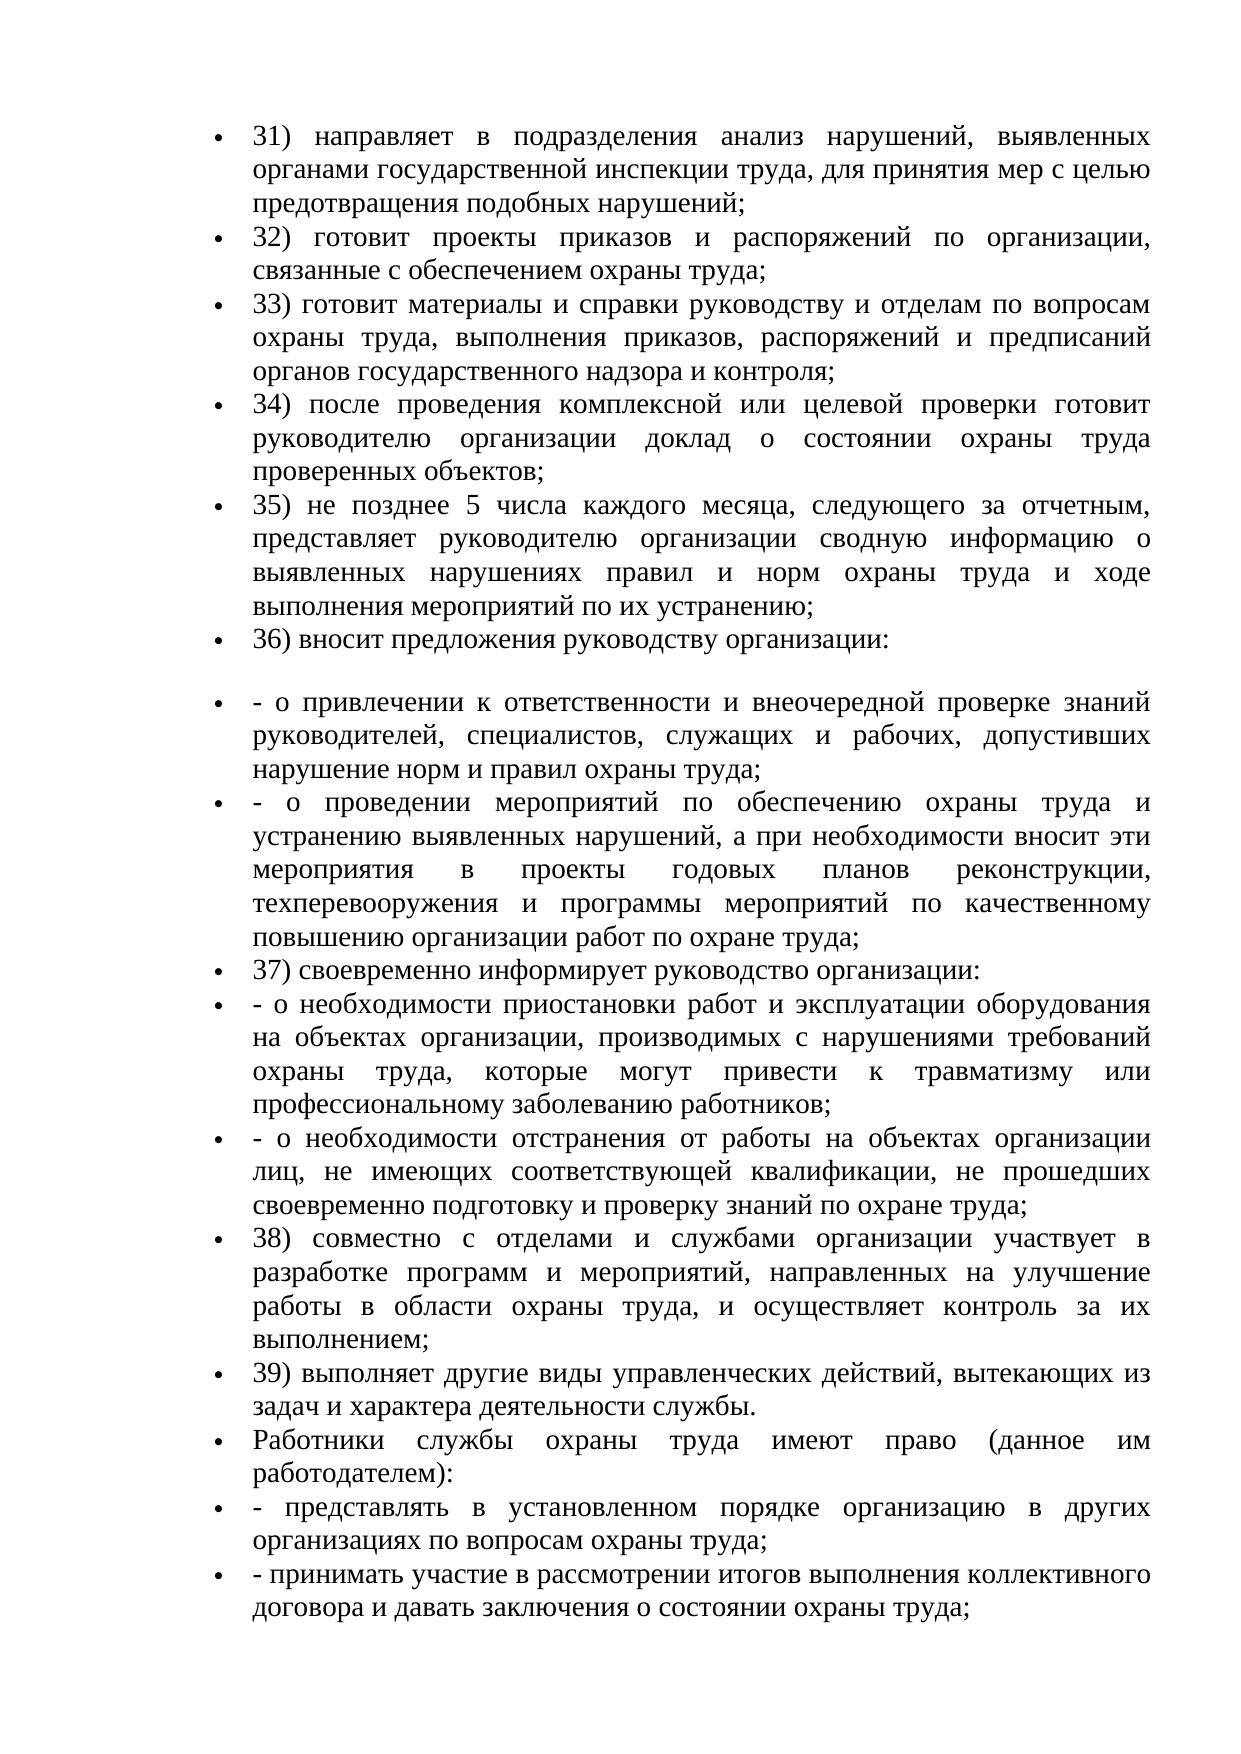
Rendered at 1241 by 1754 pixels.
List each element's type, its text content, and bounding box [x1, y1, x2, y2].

list 32) готовит проекты приказов и распоряжений по организации, связанные с обеспечением охраны труда; [215, 219, 1152, 286]
list 31) направляет в подразделения анализ нарушений, выявленных органами государственной инспекции труда, для принятия мер с целью предотвращения подобных нарушений; [215, 118, 1152, 219]
list 33) готовит материалы и справки руководству и отделам по вопросам охраны труда, выполнения приказов, распоряжений и предписаний органов государственного надзора и контроля; [215, 286, 1152, 386]
list - о необходимости отстранения от работы на объектах организации лиц, не имеющих соответствующей квалификации, не прошедших своевременно подготовку и проверку знаний по охране труда; [215, 1120, 1152, 1221]
list - о привлечении к ответственности и внеочередной проверке знаний руководителей, специалистов, служащих и рабочих, допустивших нарушение норм и правил охраны труда; [215, 684, 1152, 784]
list 38) совместно с отделами и службами организации участвует в разработке программ и мероприятий, направленных на улучшение работы в области охраны труда, и осуществляет контроль за их выполнением; [215, 1221, 1152, 1355]
list - принимать участие в рассмотрении итогов выполнения коллективного договора и давать заключения о состоянии охраны труда; [215, 1556, 1152, 1623]
list 37) своевременно информирует руководство организации: [215, 952, 1152, 986]
list 36) вносит предложения руководству организации: [215, 621, 1152, 655]
list 35) не позднее 5 числа каждого месяца, следующего за отчетным, представляет руководителю организации сводную информацию о выявленных нарушениях правил и норм охраны труда и ходе выполнения мероприятий по их устранению; [215, 487, 1152, 621]
list 34) после проведения комплексной или целевой проверки готовит руководителю организации доклад о состоянии охраны труда проверенных объектов; [215, 386, 1152, 487]
list - о необходимости приостановки работ и эксплуатации оборудования на объектах организации, производимых с нарушениями требований охраны труда, которые могут привести к травматизму или профессиональному заболеванию работников; [215, 986, 1152, 1120]
list - о проведении мероприятий по обеспечению охраны труда и устранению выявленных нарушений, а при необходимости вносит эти мероприятия в проекты годовых планов реконструкции, техперевооружения и программы мероприятий по качественному повышению организации работ по охране труда; [215, 784, 1152, 952]
list - представлять в установленном порядке организацию в других организациях по вопросам охраны труда; [215, 1489, 1152, 1556]
list Работники службы охраны труда имеют право (данное им работодателем): [215, 1422, 1152, 1489]
list 39) выполняет другие виды управленческих действий, вытекающих из задач и характера деятельности службы. [215, 1355, 1152, 1422]
